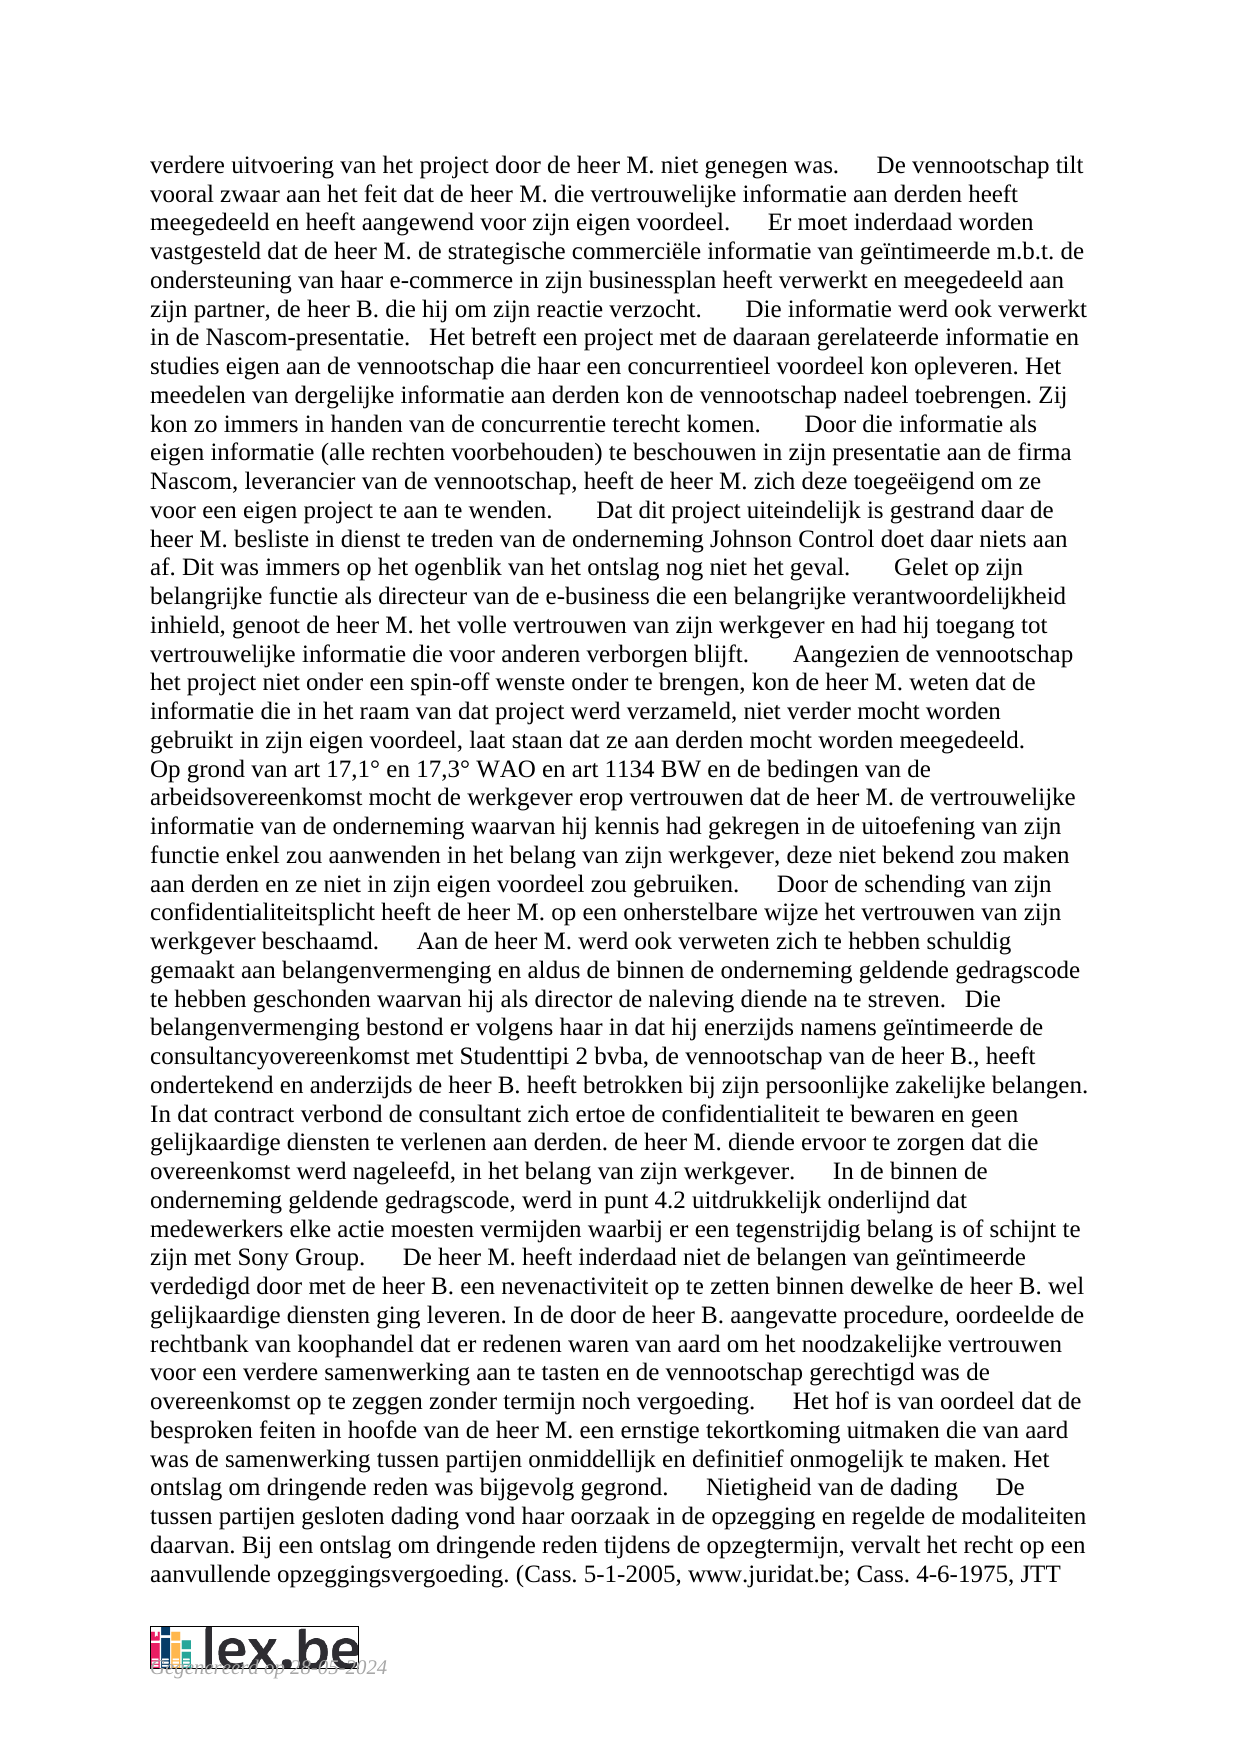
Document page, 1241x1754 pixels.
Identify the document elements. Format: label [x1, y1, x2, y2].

picture [151, 1627, 358, 1668]
text [150, 150, 1090, 1587]
